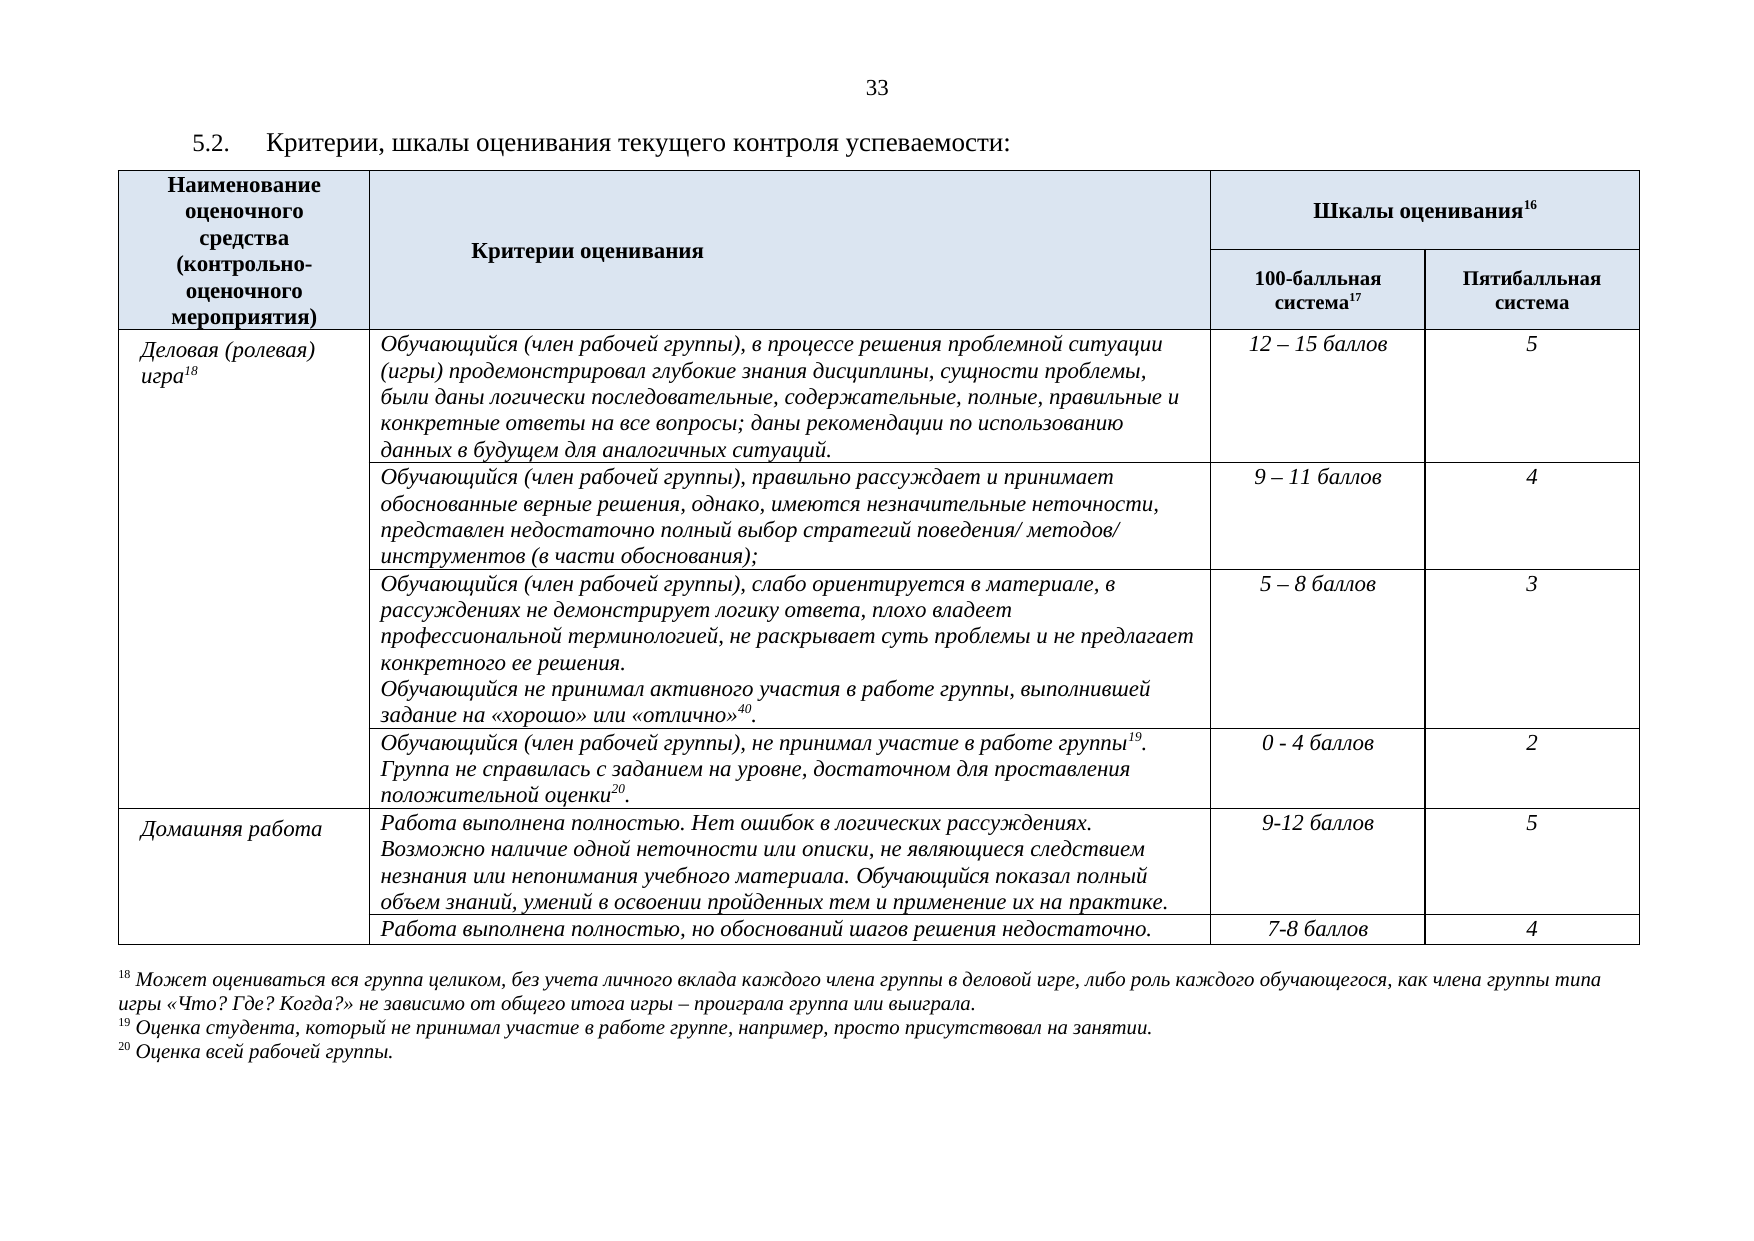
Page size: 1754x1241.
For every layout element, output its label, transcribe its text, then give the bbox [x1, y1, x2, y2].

table_cell 9 – 11 баллов [1211, 463, 1424, 569]
table_cell Обучающийся (член рабочей группы), не принимал участие в работе группы. Группа не справилась с заданием на уровне, достаточном для проставления положительной оценки. [370, 729, 1210, 808]
table_cell Обучающийся (член рабочей группы), правильно рассуждает и принимает обоснованные верные решения, однако, имеются незначительные неточности, представлен недостаточно полный выбор стратегий поведения/ методов/ инструментов (в части обоснования); [370, 463, 1210, 569]
table_cell 4 [1426, 915, 1639, 944]
table_cell 100-балльная система [1211, 250, 1424, 329]
table_cell 4 [1426, 463, 1639, 569]
table_cell Обучающийся (член рабочей группы), слабо ориентируется в материале, в рассуждениях не демонстрирует логику ответа, плохо владеет профессиональной терминологией, не раскрывает суть проблемы и не предлагает конкретного ее решения. Обучающийся не принимал активного участия в работе группы, выполнившей задание на «хорошо» или «отлично»40. [370, 570, 1210, 728]
table_header Критерии оценивания [370, 171, 1210, 329]
table_cell 5 – 8 баллов [1211, 570, 1424, 728]
table_cell Домашняя работа [119, 809, 369, 944]
table_cell Деловая (ролевая) игра [119, 330, 369, 808]
table_cell Работа выполнена полностью. Нет ошибок в логических рассуждениях. Возможно наличие одной неточности или описки, не являющиеся следствием незнания или непонимания учебного материала. Обучающийся показал полный объем знаний, умений в освоении пройденных тем и применение их на практике. [370, 809, 1210, 914]
table_cell 2 [1426, 729, 1639, 808]
table_cell 0 - 4 баллов [1211, 729, 1424, 808]
table_cell 7-8 баллов [1211, 915, 1424, 944]
table_cell Обучающийся (член рабочей группы), в процессе решения проблемной ситуации (игры) продемонстрировал глубокие знания дисциплины, сущности проблемы, были даны логически последовательные, содержательные, полные, правильные и конкретные ответы на все вопросы; даны рекомендации по использованию данных в будущем для аналогичных ситуаций. [370, 330, 1210, 462]
table_cell 9-12 баллов [1211, 809, 1424, 914]
table_header Наименование оценочного средства (контрольно-оценочного мероприятия) [119, 171, 369, 329]
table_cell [370, 915, 1210, 944]
table_header Шкалы оценивания [1211, 171, 1639, 249]
table_cell 5 [1426, 809, 1639, 914]
table_cell Пятибалльная система [1426, 250, 1639, 329]
table_cell 12 – 15 баллов [1211, 330, 1424, 462]
table_cell 5 [1426, 330, 1639, 462]
subtitle Критерии, шкалы оценивания текущего контроля успеваемости: [192, 127, 1636, 158]
table_cell 3 [1426, 570, 1639, 728]
